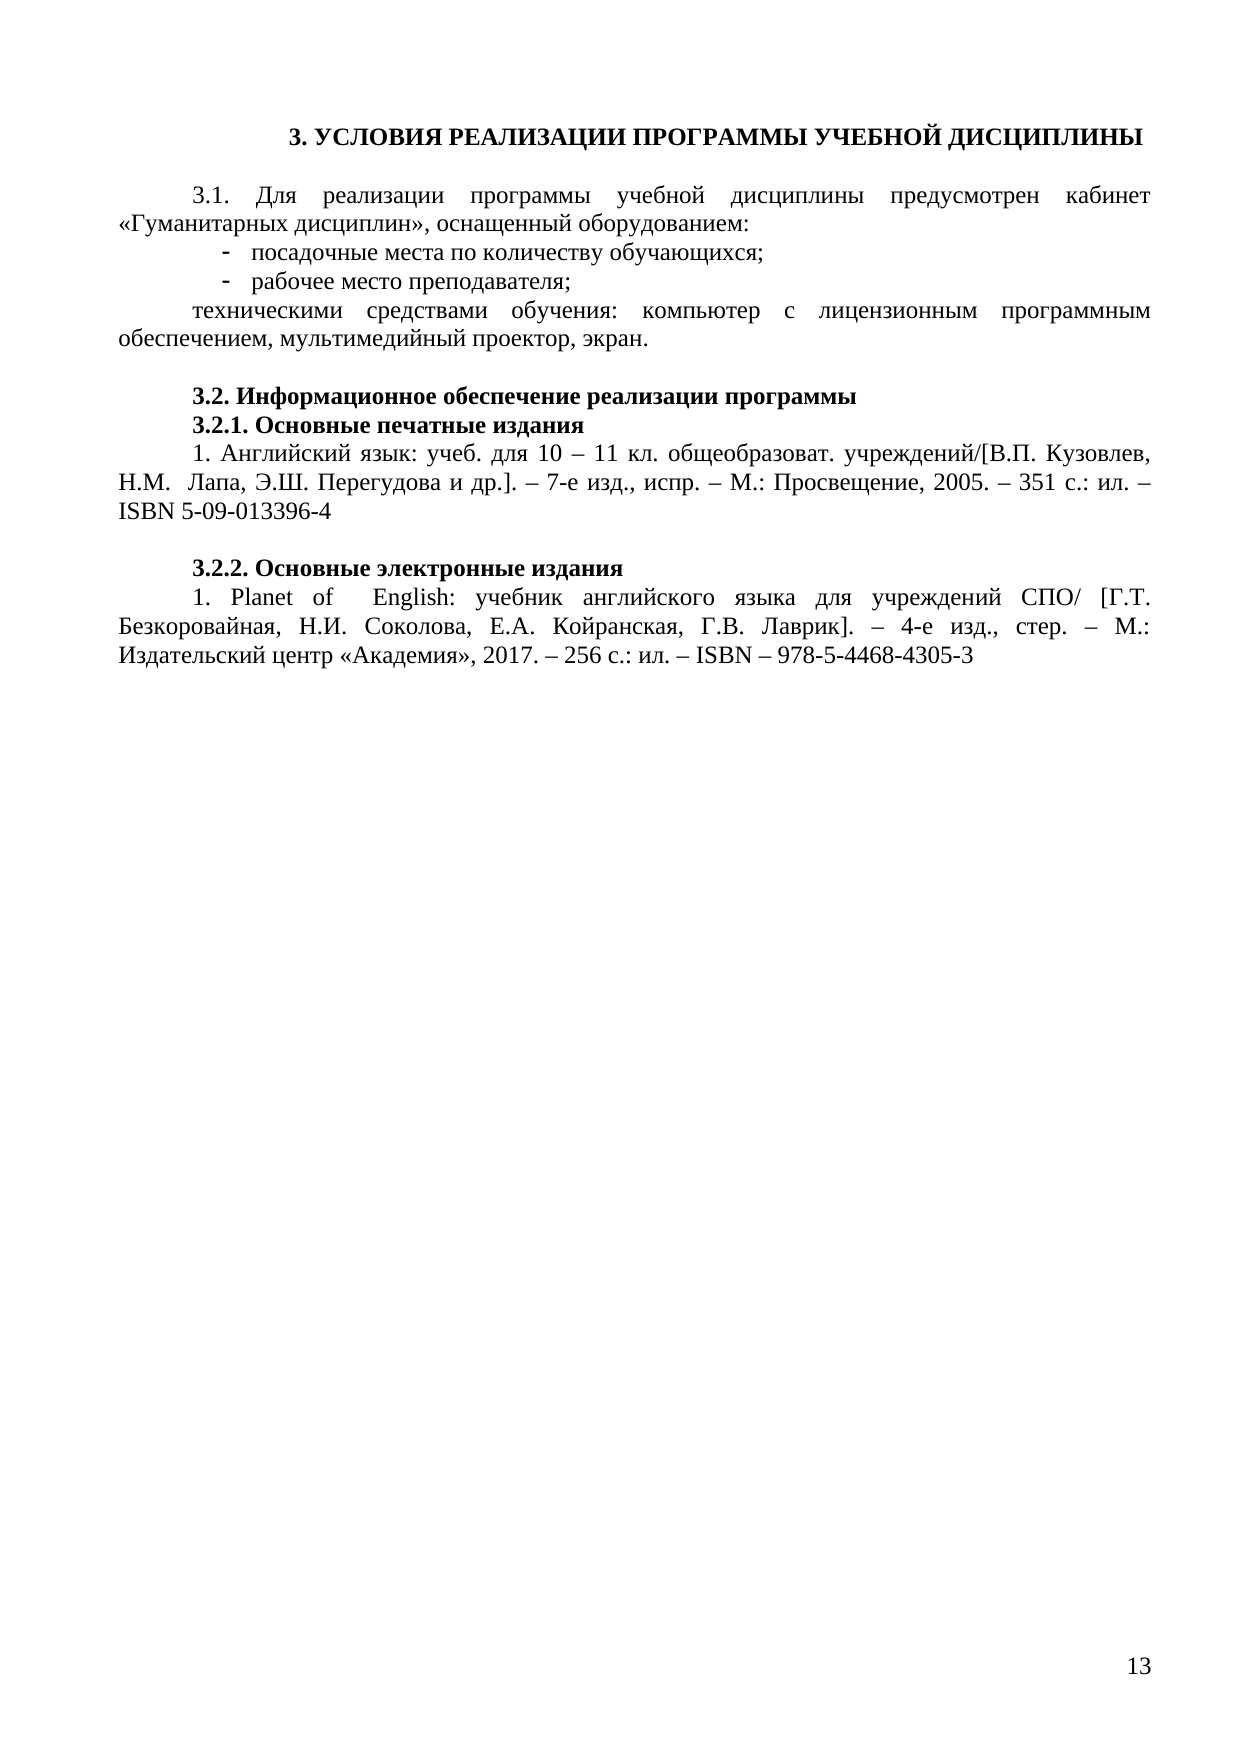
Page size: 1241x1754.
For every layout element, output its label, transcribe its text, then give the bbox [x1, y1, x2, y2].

text техническими средствами обучения: компьютер с лицензионным программным обеспечением, мультимедийный проектор, экран. [118, 295, 1152, 352]
list 3.2.1. Основные печатные издания [118, 410, 1152, 438]
text 1. Planet of English: учебник английского языка для учреждений СПО/ [Г.Т. Безкоровайная, Н.И. Соколова, Е.А. Койранская, Г.В. Лаврик]. – 4-е изд., стер. – М.: Издательский центр «Академия», 2017. – 256 с.: ил. – ISBN – 978-5-4468-4305-3 [118, 582, 1152, 668]
list рабочее место преподавателя; [207, 266, 1152, 295]
text 3. УСЛОВИЯ РЕАЛИЗАЦИИ ПРОГРАММЫ УЧЕБНОЙ ДИСЦИПЛИНЫ [259, 122, 1152, 151]
list 1. Английский язык: учеб. для 10 – 11 кл. общеобразоват. учреждений/[В.П. Кузовлев, Н.М. Лапа, Э.Ш. Перегудова и др.]. – 7-е изд., испр. – М.: Просвещение, 2005. – 351 с.: ил. – ISBN 5-09-013396-4 [118, 438, 1152, 525]
list посадочные места по количеству обучающихся; [207, 237, 1152, 266]
text 3.2. Информационное обеспечение реализации программы [118, 381, 1152, 410]
text 3.1. Для реализации программы учебной дисциплины предусмотрен кабинет «Гуманитарных дисциплин», оснащенный оборудованием: [118, 180, 1152, 237]
text 3.2.2. Основные электронные издания [118, 553, 1152, 582]
